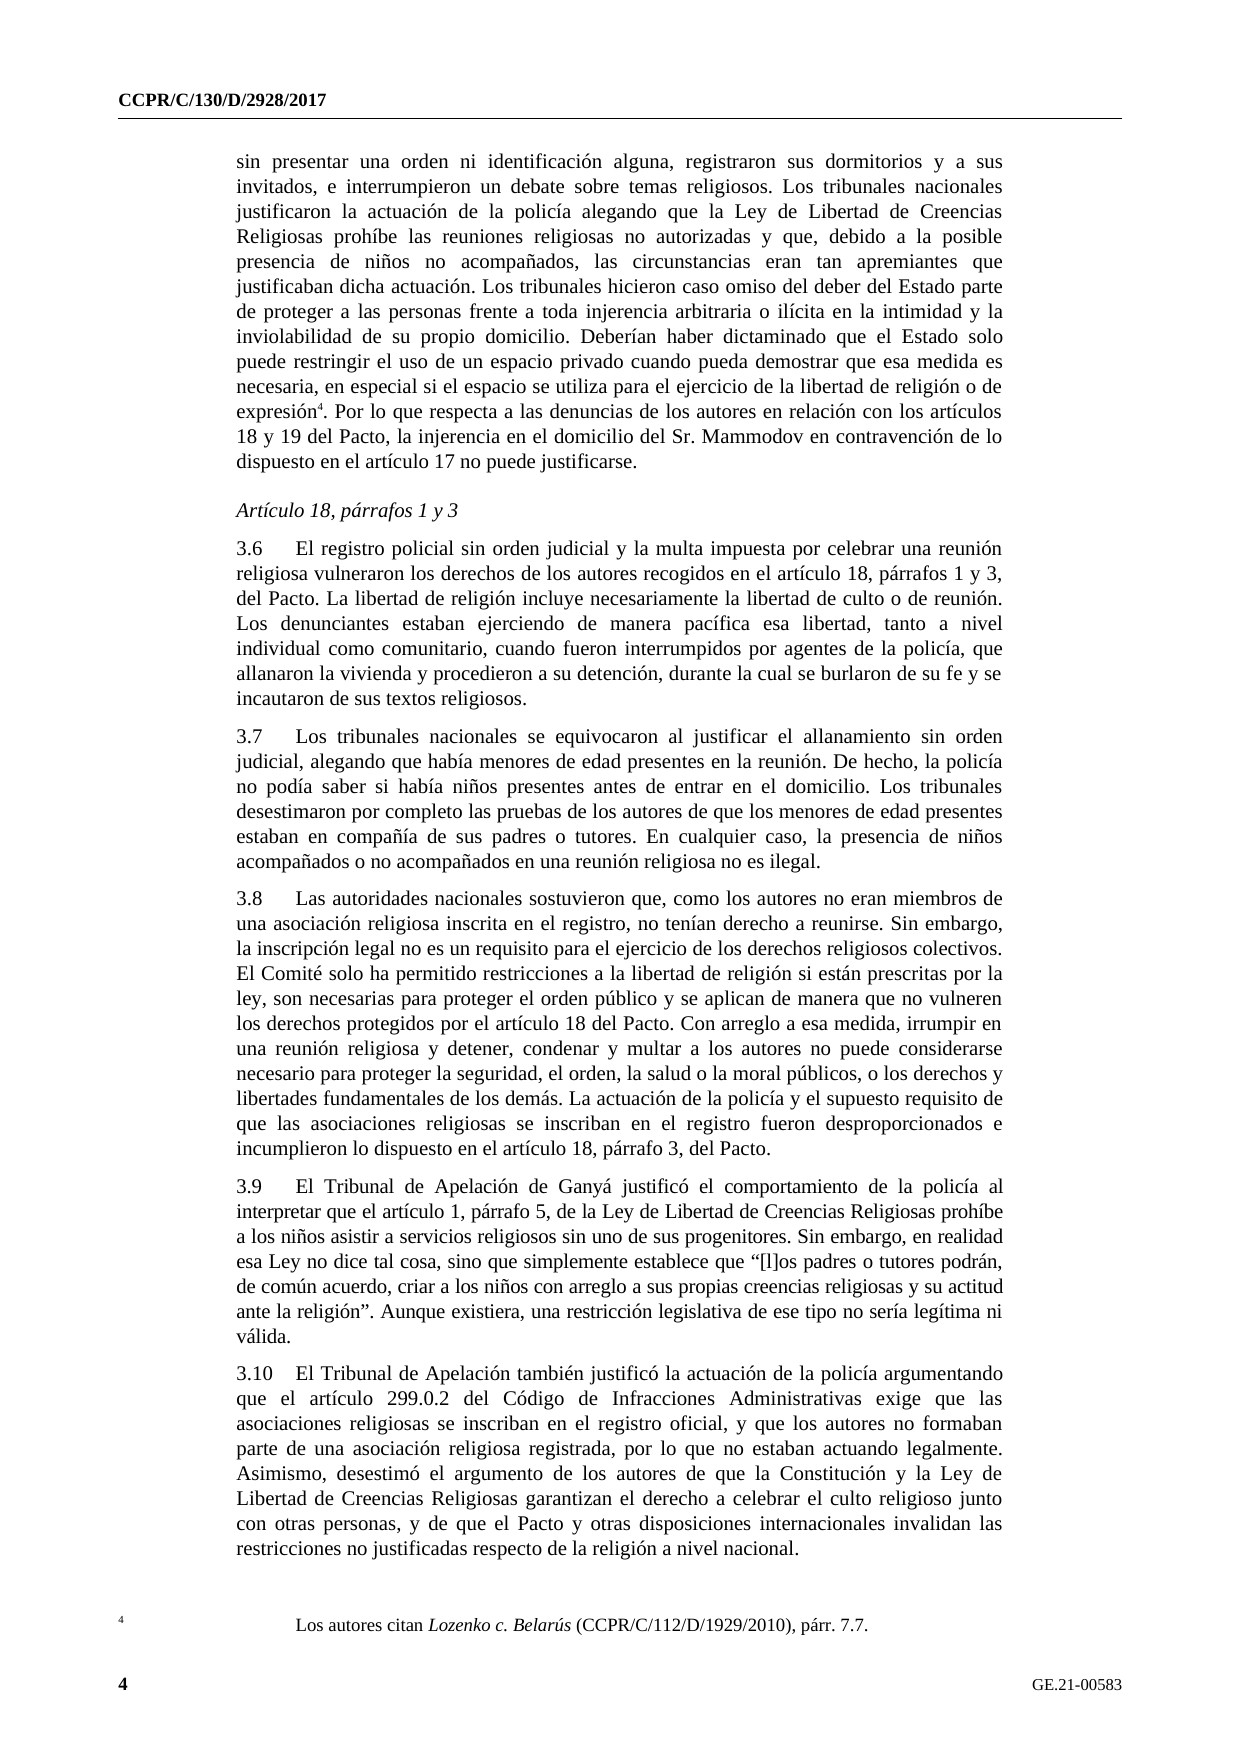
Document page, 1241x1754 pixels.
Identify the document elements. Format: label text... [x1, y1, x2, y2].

text Artículo 18, párrafos 1 y 3 [118, 498, 1004, 523]
text 3.10 El Tribunal de Apelación también justificó la actuación de la policía argumentando que el artículo 299.0.2 del Código de Infracciones Administrativas exige que las asociaciones religiosas se inscriban en el registro oficial, y que los autores no formaban parte de una asociación religiosa registrada, por lo que no estaban actuando legalmente. Asimismo, desestimó el argumento de los autores de que la Constitución y la Ley de Libertad de Creencias Religiosas garantizan el derecho a celebrar el culto religioso junto con otras personas, y de que el Pacto y otras disposiciones internacionales invalidan las restricciones no justificadas respecto de la religión a nivel nacional. [236, 1360, 1004, 1560]
text 3.6 El registro policial sin orden judicial y la multa impuesta por celebrar una reunión religiosa vulneraron los derechos de los autores recogidos en el artículo 18, párrafos 1 y 3, del Pacto. La libertad de religión incluye necesariamente la libertad de culto o de reunión. Los denunciantes estaban ejerciendo de manera pacífica esa libertad, tanto a nivel individual como comunitario, cuando fueron interrumpidos por agentes de la policía, que allanaron la vivienda y procedieron a su detención, durante la cual se burlaron de su fe y se incautaron de sus textos religiosos. [236, 535, 1004, 710]
text 3.8 Las autoridades nacionales sostuvieron que, como los autores no eran miembros de una asociación religiosa inscrita en el registro, no tenían derecho a reunirse. Sin embargo, la inscripción legal no es un requisito para el ejercicio de los derechos religiosos colectivos. El Comité solo ha permitido restricciones a la libertad de religión si están prescritas por la ley, son necesarias para proteger el orden público y se aplican de manera que no vulneren los derechos protegidos por el artículo 18 del Pacto. Con arreglo a esa medida, irrumpir en una reunión religiosa y detener, condenar y multar a los autores no puede considerarse necesario para proteger la seguridad, el orden, la salud o la moral públicos, o los derechos y libertades fundamentales de los demás. La actuación de la policía y el supuesto requisito de que las asociaciones religiosas se inscriban en el registro fueron desproporcionados e incumplieron lo dispuesto en el artículo 18, párrafo 3, del Pacto. [236, 885, 1004, 1160]
text 3.7 Los tribunales nacionales se equivocaron al justificar el allanamiento sin orden judicial, alegando que había menores de edad presentes en la reunión. De hecho, la policía no podía saber si había niños presentes antes de entrar en el domicilio. Los tribunales desestimaron por completo las pruebas de los autores de que los menores de edad presentes estaban en compañía de sus padres o tutores. En cualquier caso, la presencia de niños acompañados o no acompañados en una reunión religiosa no es ilegal. [236, 723, 1004, 873]
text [236, 148, 1004, 473]
text 3.9 El Tribunal de Apelación de Ganyá justificó el comportamiento de la policía al interpretar que el artículo 1, párrafo 5, de la Ley de Libertad de Creencias Religiosas prohíbe a los niños asistir a servicios religiosos sin uno de sus progenitores. Sin embargo, en realidad esa Ley no dice tal cosa, sino que simplemente establece que “[l]os padres o tutores podrán, de común acuerdo, criar a los niños con arreglo a sus propias creencias religiosas y su actitud ante la religión”. Aunque existiera, una restricción legislativa de ese tipo no sería legítima ni válida. [236, 1173, 1004, 1348]
